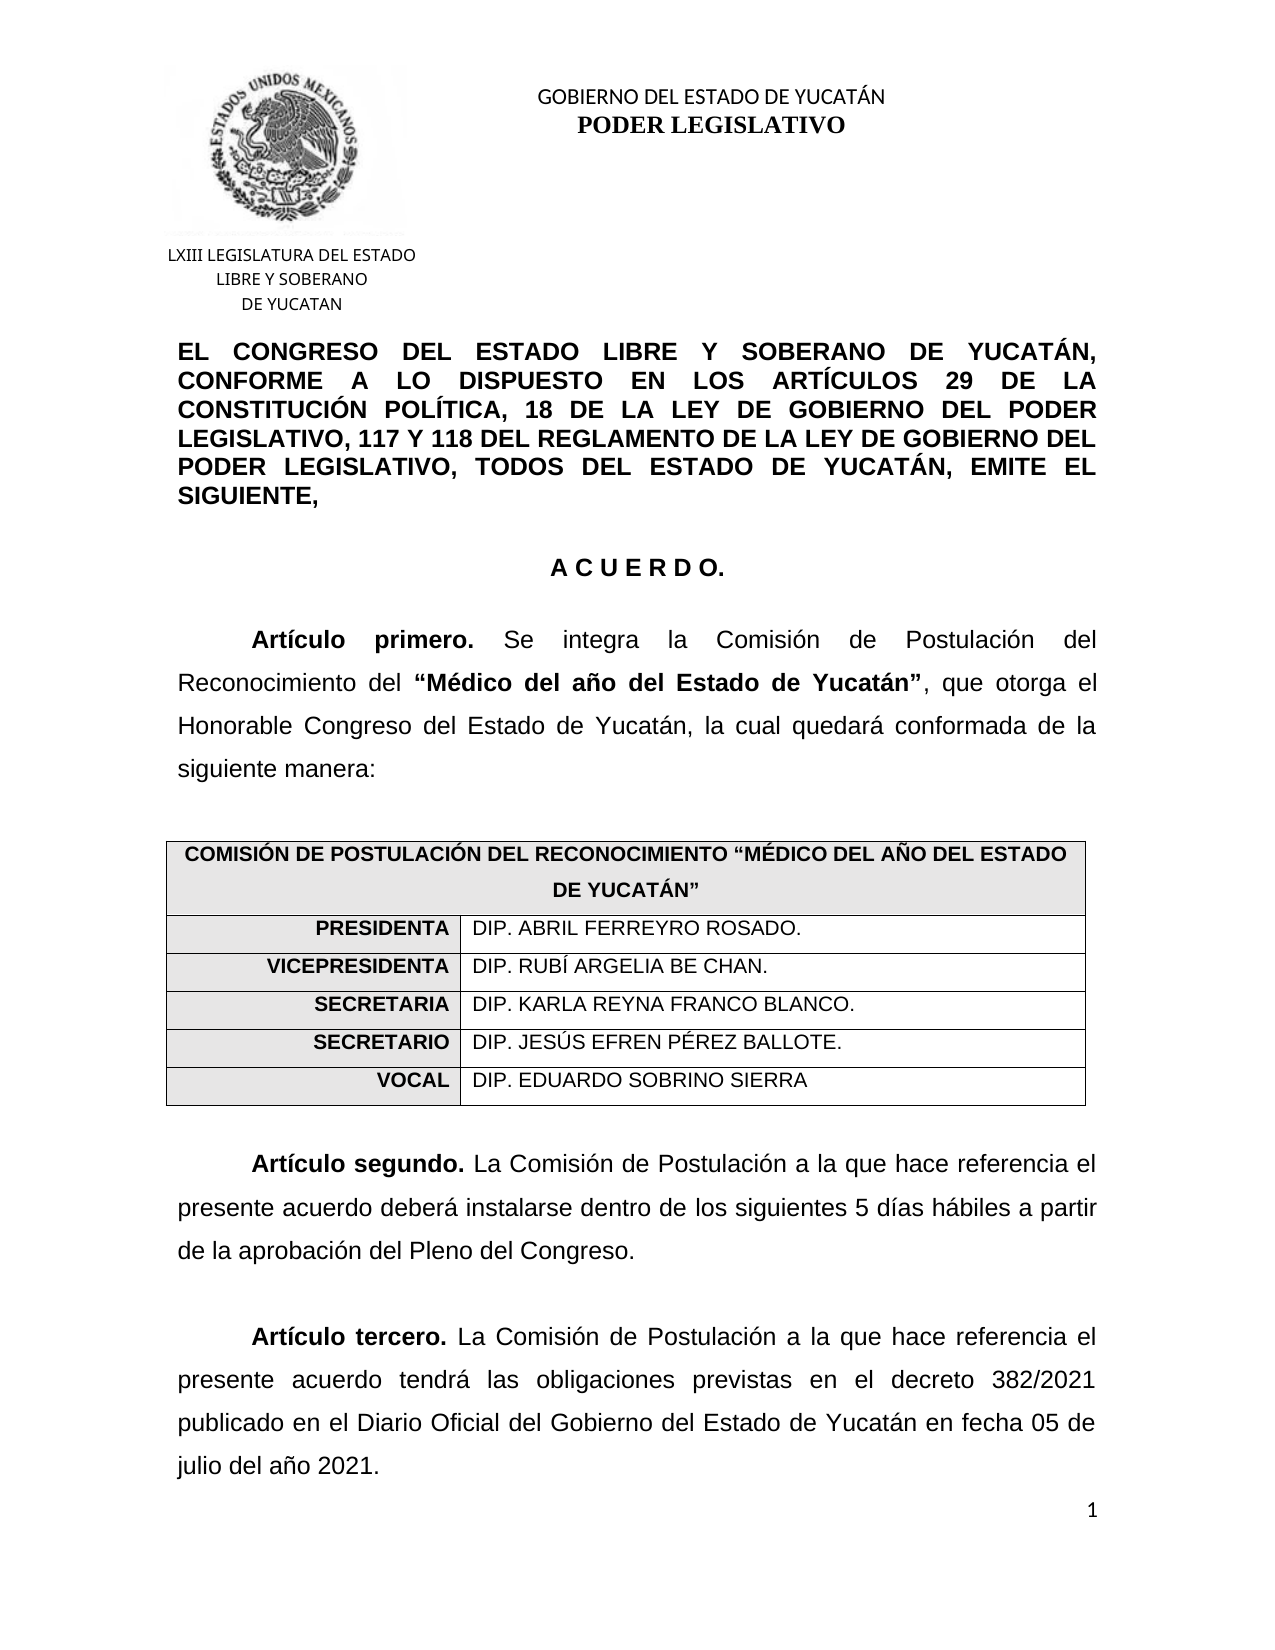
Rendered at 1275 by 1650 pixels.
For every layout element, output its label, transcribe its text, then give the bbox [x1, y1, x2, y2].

text Artículo segundo. La Comisión de Postulación a la que hace referencia el presente acuerdo deberá instalarse dentro de los siguientes 5 días hábiles a partir de la aprobación del Pleno del Congreso. [177, 1149, 1098, 1264]
table_cell DIP. RUBÍ ARGELIA BE CHAN. [461, 954, 1085, 991]
text Artículo tercero. La Comisión de Postulación a la que hace referencia el presente acuerdo tendrá las obligaciones previstas en el decreto 382/2021 publicado en el Diario Oficial del Gobierno del Estado de Yucatán en fecha 05 de julio del año 2021. [177, 1322, 1098, 1480]
table_cell PRESIDENTA [167, 916, 460, 953]
text A C U E R D O. [177, 553, 1098, 582]
table_cell DIP. EDUARDO SOBRINO SIERRA [461, 1068, 1085, 1105]
table_cell VICEPRESIDENTA [167, 954, 460, 991]
table_cell SECRETARIO [167, 1030, 460, 1067]
table_cell VOCAL [167, 1068, 460, 1105]
picture [163, 65, 408, 236]
table_header COMISIÓN DE POSTULACIÓN DEL RECONOCIMIENTO “MÉDICO DEL AÑO DEL ESTADO DE YUCATÁN” [167, 842, 1085, 914]
text EL CONGRESO DEL ESTADO LIBRE Y SOBERANO DE YUCATÁN, CONFORME A LO DISPUESTO EN LOS ARTÍCULOS 29 DE LA CONSTITUCIÓN POLÍTICA, 18 DE LA LEY DE GOBIERNO DEL PODER LEGISLATIVO, 117 Y 118 DEL REGLAMENTO DE LA LEY DE GOBIERNO DEL PODER LEGISLATIVO, TODOS DEL ESTADO DE YUCATÁN, EMITE EL SIGUIENTE, [177, 337, 1098, 510]
table_cell DIP. ABRIL FERREYRO ROSADO. [461, 916, 1085, 953]
table_cell DIP. KARLA REYNA FRANCO BLANCO. [461, 992, 1085, 1029]
text Artículo primero. Se integra la Comisión de Postulación del Reconocimiento del “Médico del año del Estado de Yucatán”, que otorga el Honorable Congreso del Estado de Yucatán, la cual quedará conformada de la siguiente manera: [177, 625, 1098, 783]
table_cell DIP. JESÚS EFREN PÉREZ BALLOTE. [461, 1030, 1085, 1067]
table_cell SECRETARIA [167, 992, 460, 1029]
